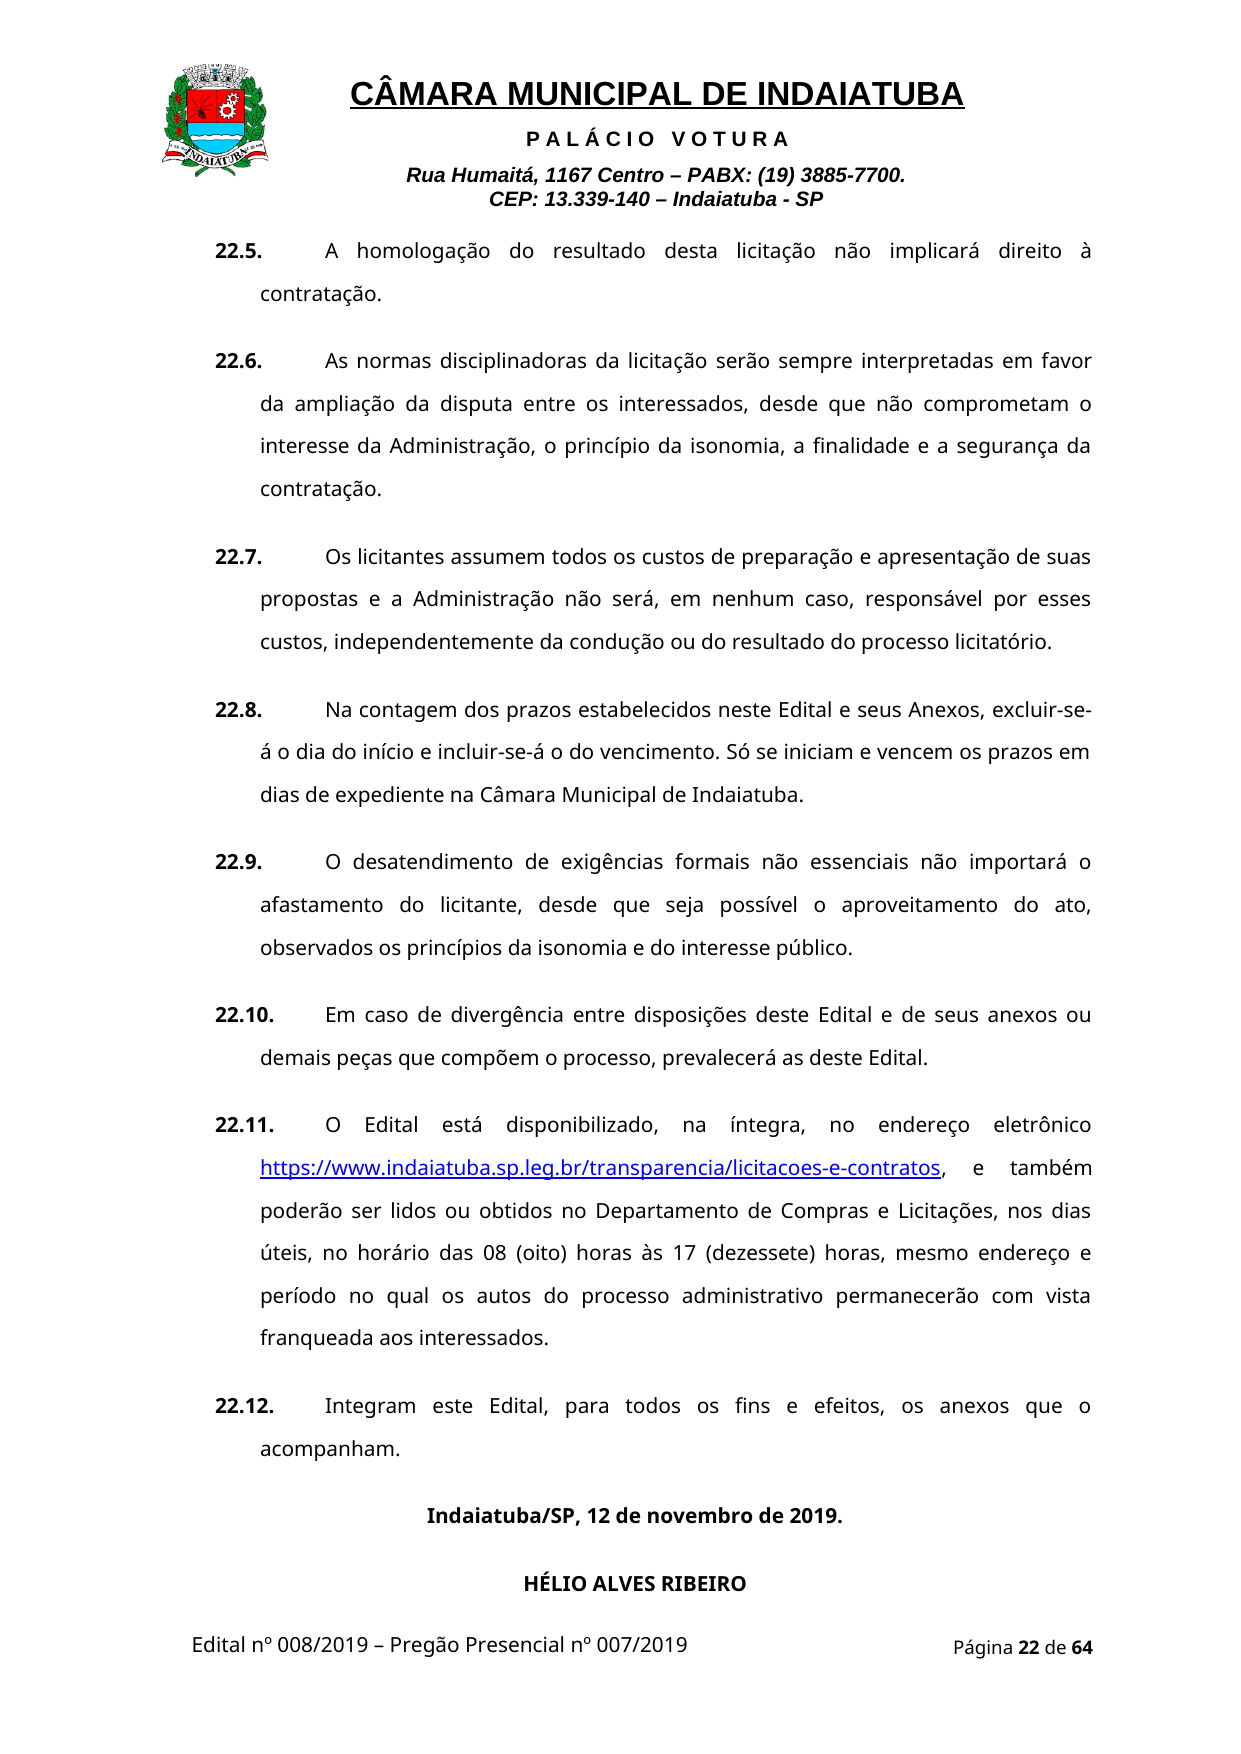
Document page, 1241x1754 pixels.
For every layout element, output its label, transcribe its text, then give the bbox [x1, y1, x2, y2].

list O Edital está disponibilizado, na íntegra, no endereço eletrônico https://www.indaiatuba.sp.leg.br/transparencia/licitacoes-e-contratos, e também poderão ser lidos ou obtidos no Departamento de Compras e Licitações, nos dias úteis, no horário das 08 (oito) horas às 17 (dezessete) horas, mesmo endereço e período no qual os autos do processo administrativo permanecerão com vista franqueada aos interessados. [215, 1111, 1093, 1352]
list A homologação do resultado desta licitação não implicará direito à contratação. [215, 236, 1093, 307]
list Em caso de divergência entre disposições deste Edital e de seus anexos ou demais peças que compõem o processo, prevalecerá as deste Edital. [215, 1000, 1093, 1071]
list Integram este Edital, para todos os fins e efeitos, os anexos que o acompanham. [215, 1391, 1093, 1462]
text HÉLIO ALVES RIBEIRO [177, 1569, 1093, 1597]
list Na contagem dos prazos estabelecidos neste Edital e seus Anexos, excluir-se-á o dia do início e incluir-se-á o do vencimento. Só se iniciam e vencem os prazos em dias de expediente na Câmara Municipal de Indaiatuba. [215, 695, 1093, 808]
list O desatendimento de exigências formais não essenciais não importará o afastamento do licitante, desde que seja possível o aproveitamento do ato, observados os princípios da isonomia e do interesse público. [215, 847, 1093, 961]
list Os licitantes assumem todos os custos de preparação e apresentação de suas propostas e a Administração não será, em nenhum caso, responsável por esses custos, independentemente da condução ou do resultado do processo licitatório. [215, 542, 1093, 656]
text Indaiatuba/SP, 12 de novembro de 2019. [177, 1501, 1093, 1530]
list As normas disciplinadoras da licitação serão sempre interpretadas em favor da ampliação da disputa entre os interessados, desde que não comprometam o interesse da Administração, o princípio da isonomia, a finalidade e a segurança da contratação. [215, 346, 1093, 503]
